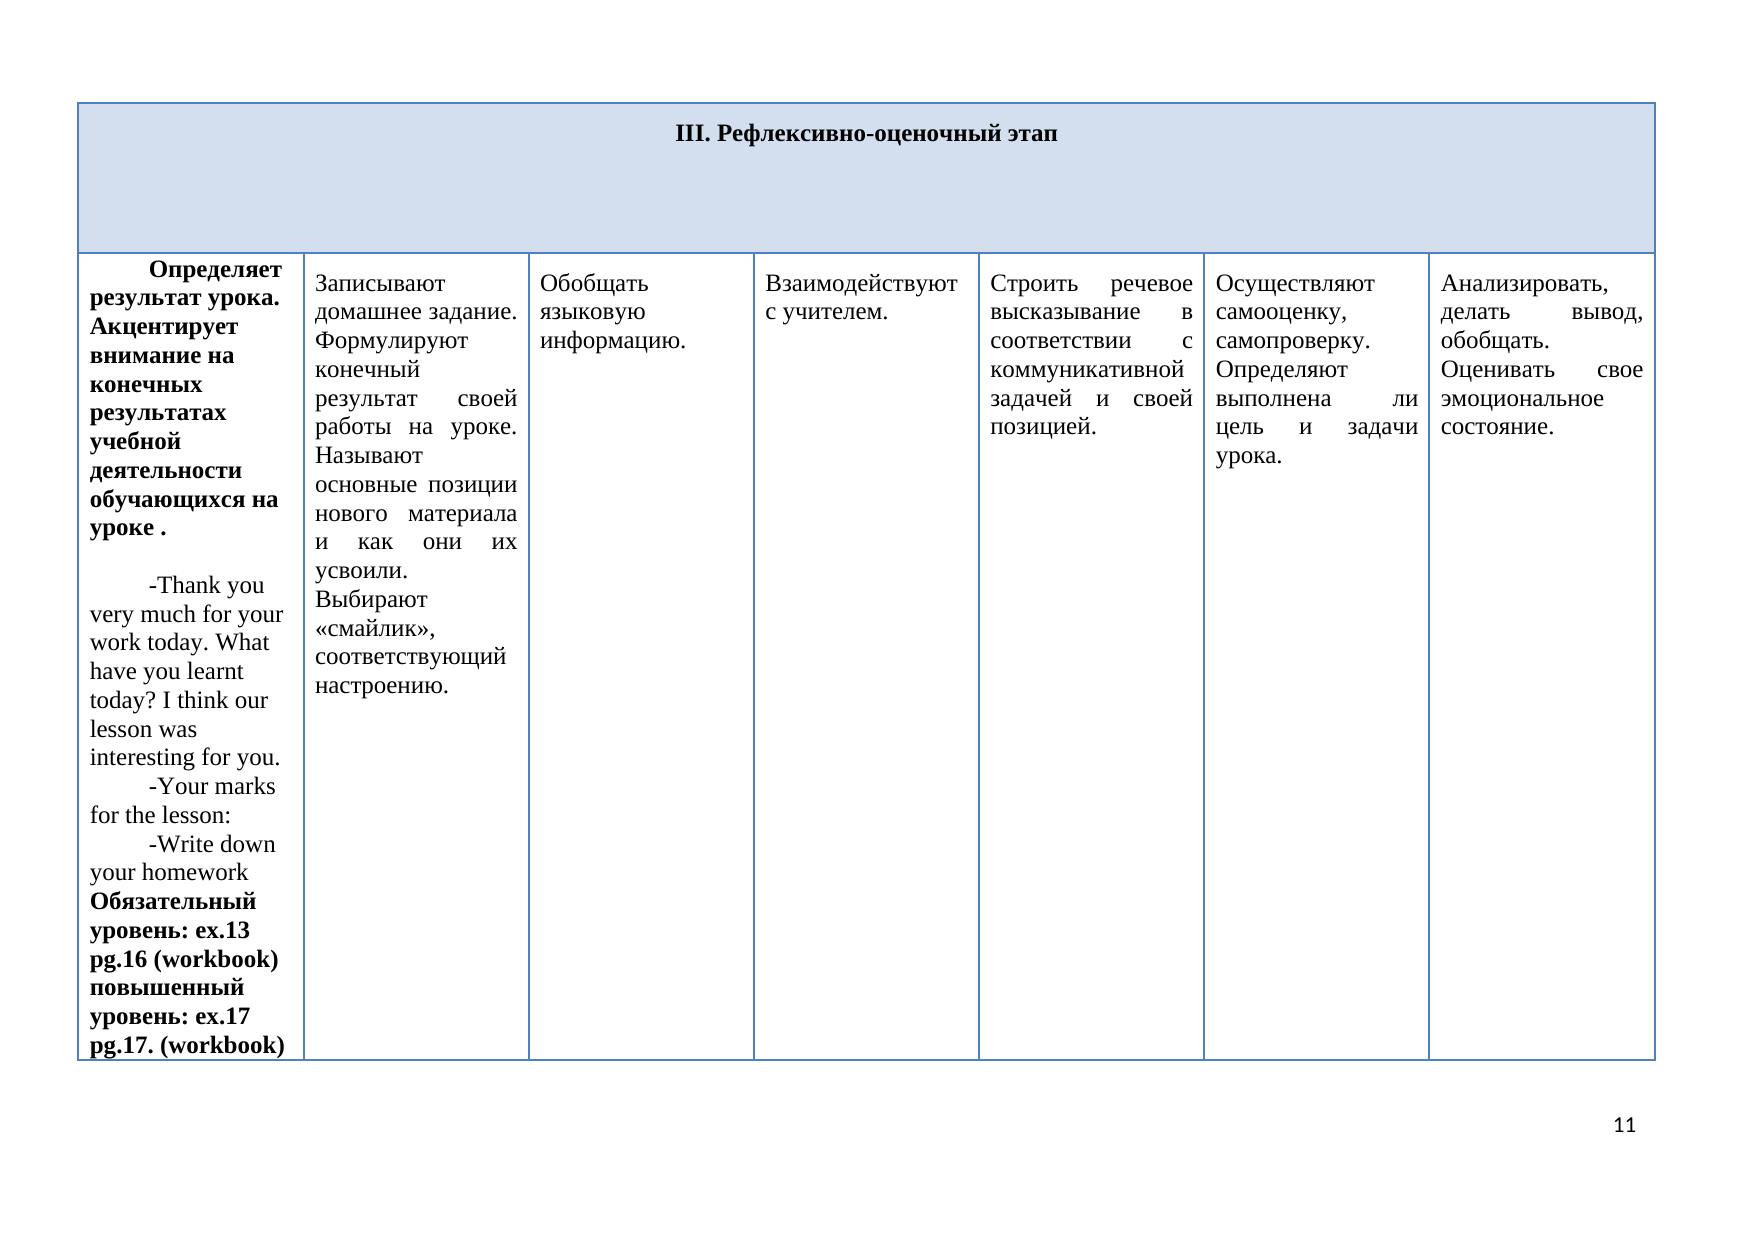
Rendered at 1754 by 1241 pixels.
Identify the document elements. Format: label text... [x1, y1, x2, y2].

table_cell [79, 254, 303, 1059]
table_cell III. Рефлексивно-оценочный этап [79, 104, 1654, 252]
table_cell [530, 254, 753, 1059]
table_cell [980, 254, 1203, 1059]
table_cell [1205, 254, 1428, 1059]
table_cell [1430, 254, 1654, 1059]
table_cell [755, 254, 978, 1059]
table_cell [305, 254, 528, 1059]
